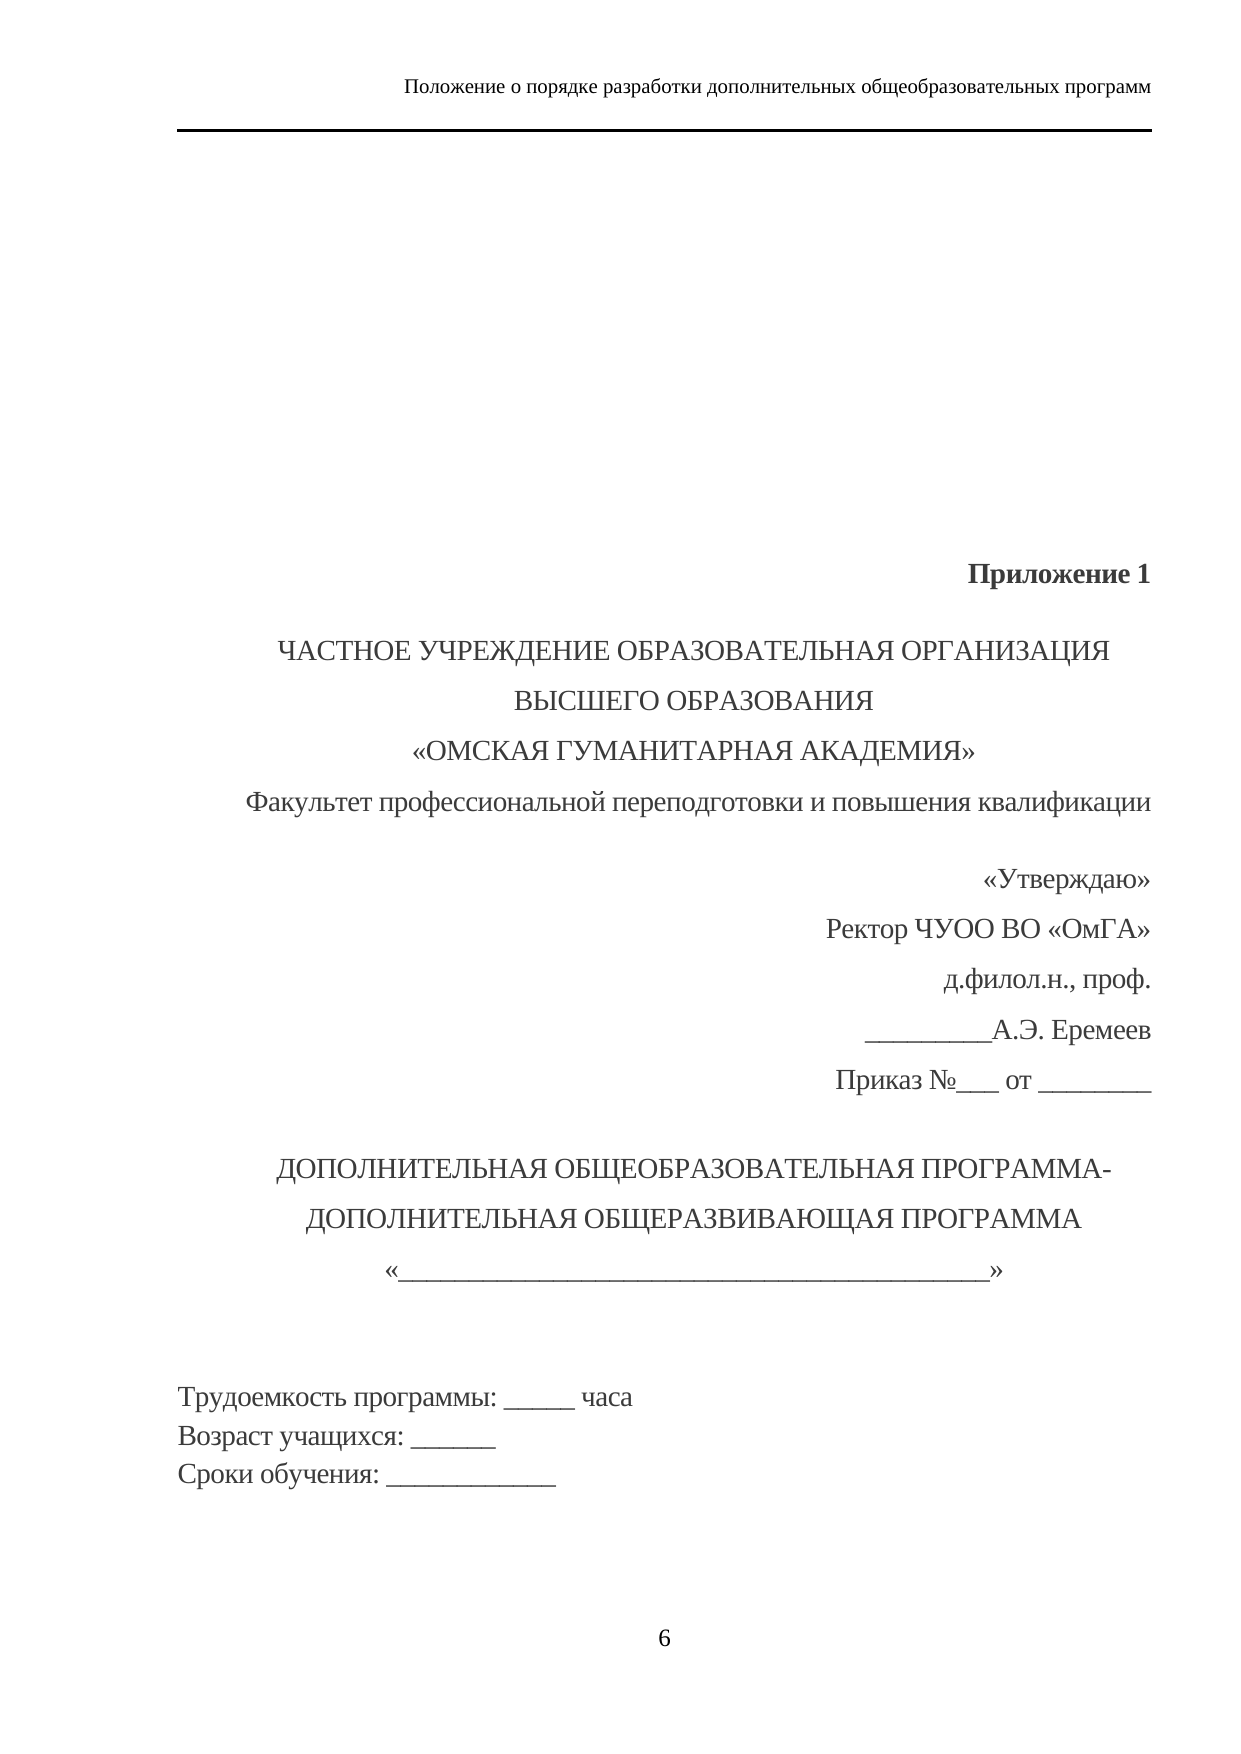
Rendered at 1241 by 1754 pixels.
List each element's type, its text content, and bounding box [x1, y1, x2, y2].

text ВЫСШЕГО ОБРАЗОВАНИЯ [177, 683, 1152, 717]
text Сроки обучения: ____________ [177, 1456, 1152, 1490]
text Ректор ЧУОО ВО «ОмГА» [177, 911, 1152, 945]
text Приложение 1 [177, 556, 1152, 589]
text ЧАСТНОЕ УЧРЕЖДЕНИЕ ОБРАЗОВАТЕЛЬНАЯ ОРГАНИЗАЦИЯ [177, 633, 1152, 666]
text _________А.Э. Еремеев [177, 1012, 1152, 1045]
text Трудоемкость программы: _____ часа [177, 1379, 1152, 1413]
text Приказ №___ от ________ [177, 1062, 1152, 1096]
text «__________________________________________» [177, 1252, 1152, 1285]
text «Утверждаю» [177, 861, 1152, 894]
text Возраст учащихся: ______ [177, 1418, 1152, 1451]
text д.филол.н., проф. [177, 962, 1152, 995]
text Факультет профессиональной переподготовки и повышения квалификации [177, 784, 1152, 817]
text «ОМСКАЯ ГУМАНИТАРНАЯ АКАДЕМИЯ» [177, 733, 1152, 767]
text ДОПОЛНИТЕЛЬНАЯ ОБЩЕОБРАЗОВАТЕЛЬНАЯ ПРОГРАММА- [177, 1151, 1152, 1184]
text ДОПОЛНИТЕЛЬНАЯ ОБЩЕРАЗВИВАЮЩАЯ ПРОГРАММА [177, 1201, 1152, 1235]
